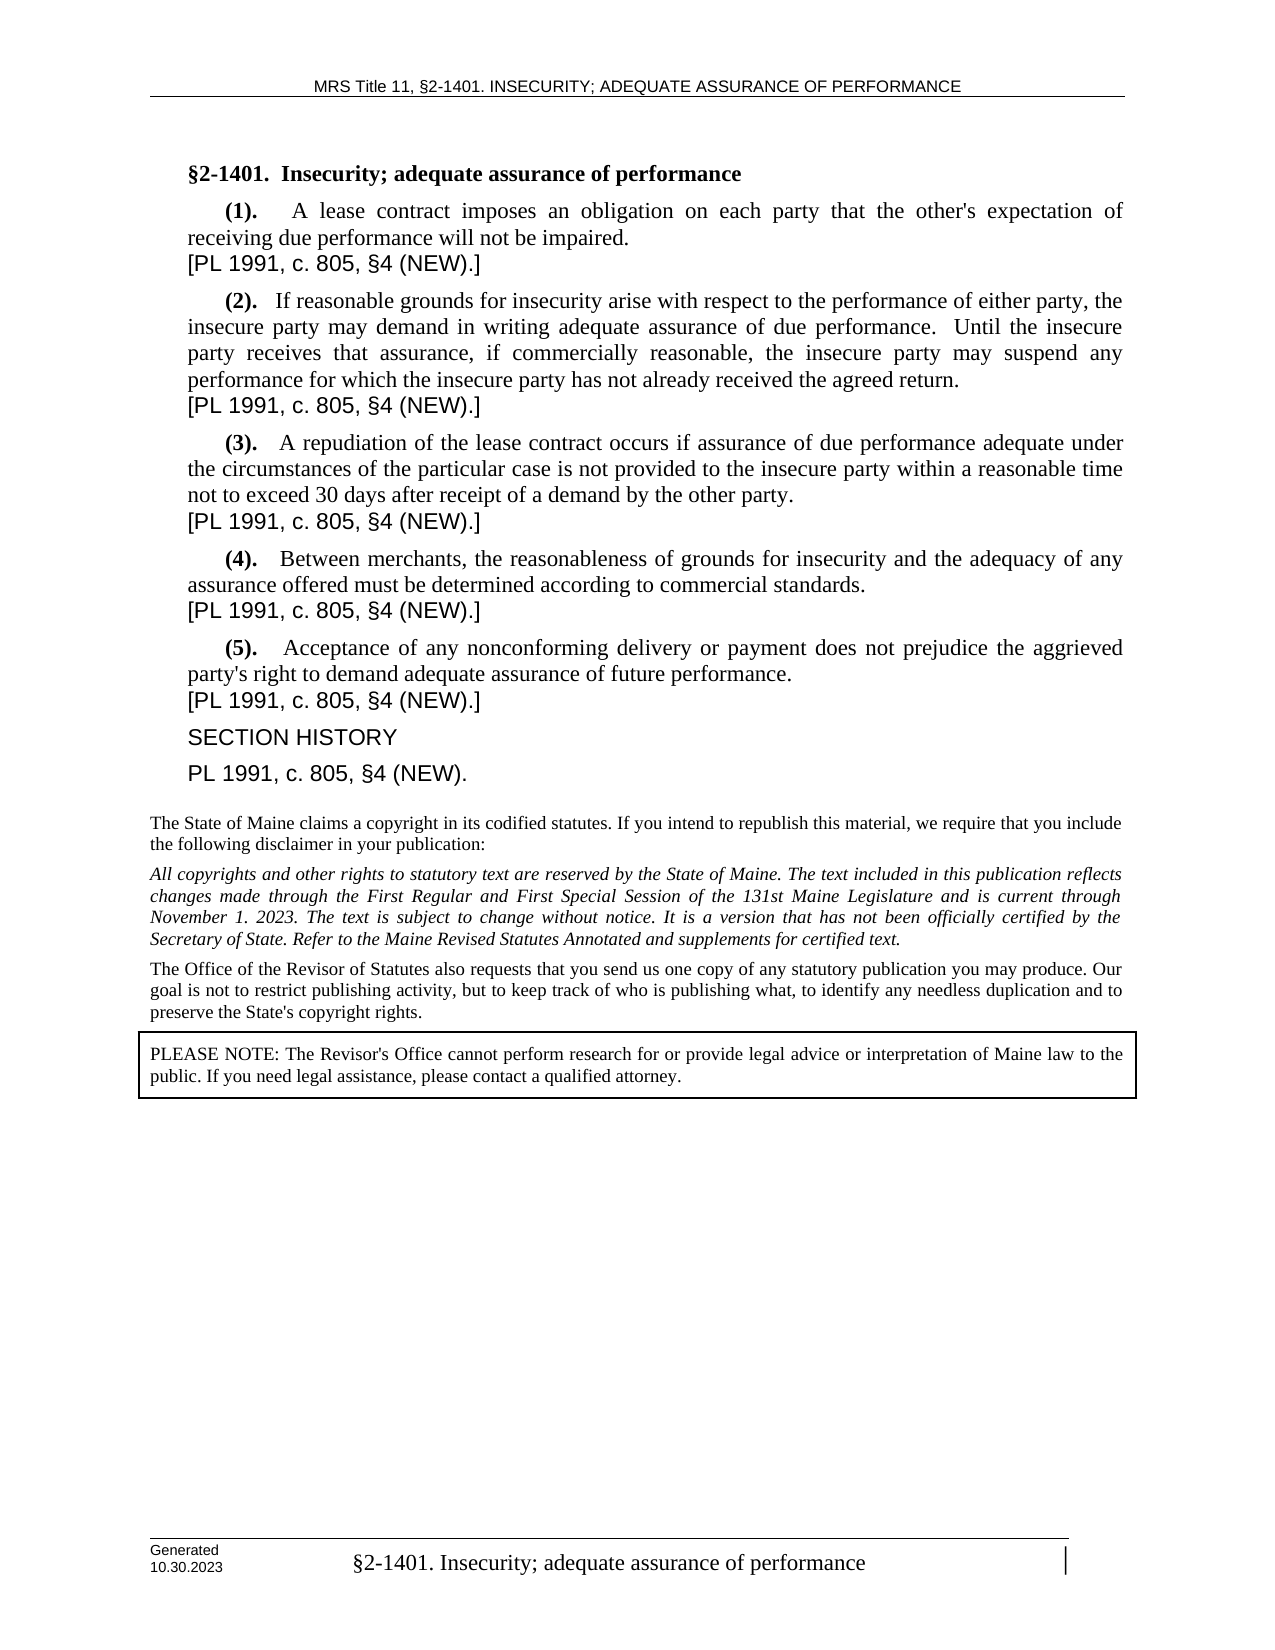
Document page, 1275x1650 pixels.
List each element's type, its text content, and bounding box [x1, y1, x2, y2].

text (1). A lease contract imposes an obligation on each party that the other's expectation of receiving due performance will not be impaired. [187, 197, 1125, 250]
text (2). If reasonable grounds for insecurity arise with respect to the performance of either party, the insecure party may demand in writing adequate assurance of due performance. Until the insecure party receives that assurance, if commercially reasonable, the insecure party may suspend any performance for which the insecure party has not already received the agreed return. [187, 287, 1125, 392]
text (4). Between merchants, the reasonableness of grounds for insecurity and the adequacy of any assurance offered must be determined according to commercial standards. [187, 545, 1125, 597]
text [PL 1991, c. 805, §4 (NEW).] [187, 597, 1125, 624]
text PL 1991, c. 805, §4 (NEW). [187, 760, 1125, 787]
text PLEASE NOTE: The Revisor's Office cannot perform research for or provide legal advice or interpretation of Maine law to the public. If you need legal assistance, please contact a qualified attorney. [140, 1033, 1135, 1097]
text The State of Maine claims a copyright in its codified statutes. If you intend to republish this material, we require that you include the following disclaimer in your publication: [150, 812, 1125, 855]
text SECTION HISTORY [187, 724, 1125, 750]
text [PL 1991, c. 805, §4 (NEW).] [187, 392, 1125, 418]
text [PL 1991, c. 805, §4 (NEW).] [187, 687, 1125, 713]
text The Office of the Revisor of Statutes also requests that you send us one copy of any statutory publication you may produce. Our goal is not to restrict publishing activity, but to keep track of who is publishing what, to identify any needless duplication and to preserve the State's copyright rights. [150, 958, 1125, 1022]
text All copyrights and other rights to statutory text are reserved by the State of Maine. The text included in this publication reflects changes made through the First Regular and First Special Session of the 131st Maine Legislature and is current through November 1. 2023 . The text is subject to change without notice. It is a version that has not been officially certified by the Secretary of State. Refer to the Maine Revised Statutes Annotated and supplements for certified text. [150, 863, 1125, 949]
text (5). Acceptance of any nonconforming delivery or payment does not prejudice the aggrieved party's right to demand adequate assurance of future performance. [187, 634, 1125, 687]
text §2-1401. Insecurity; adequate assurance of performance [187, 160, 1125, 187]
text [PL 1991, c. 805, §4 (NEW).] [187, 250, 1125, 276]
text [PL 1991, c. 805, §4 (NEW).] [187, 508, 1125, 534]
text (3). A repudiation of the lease contract occurs if assurance of due performance adequate under the circumstances of the particular case is not provided to the insecure party within a reasonable time not to exceed 30 days after receipt of a demand by the other party. [187, 429, 1125, 508]
